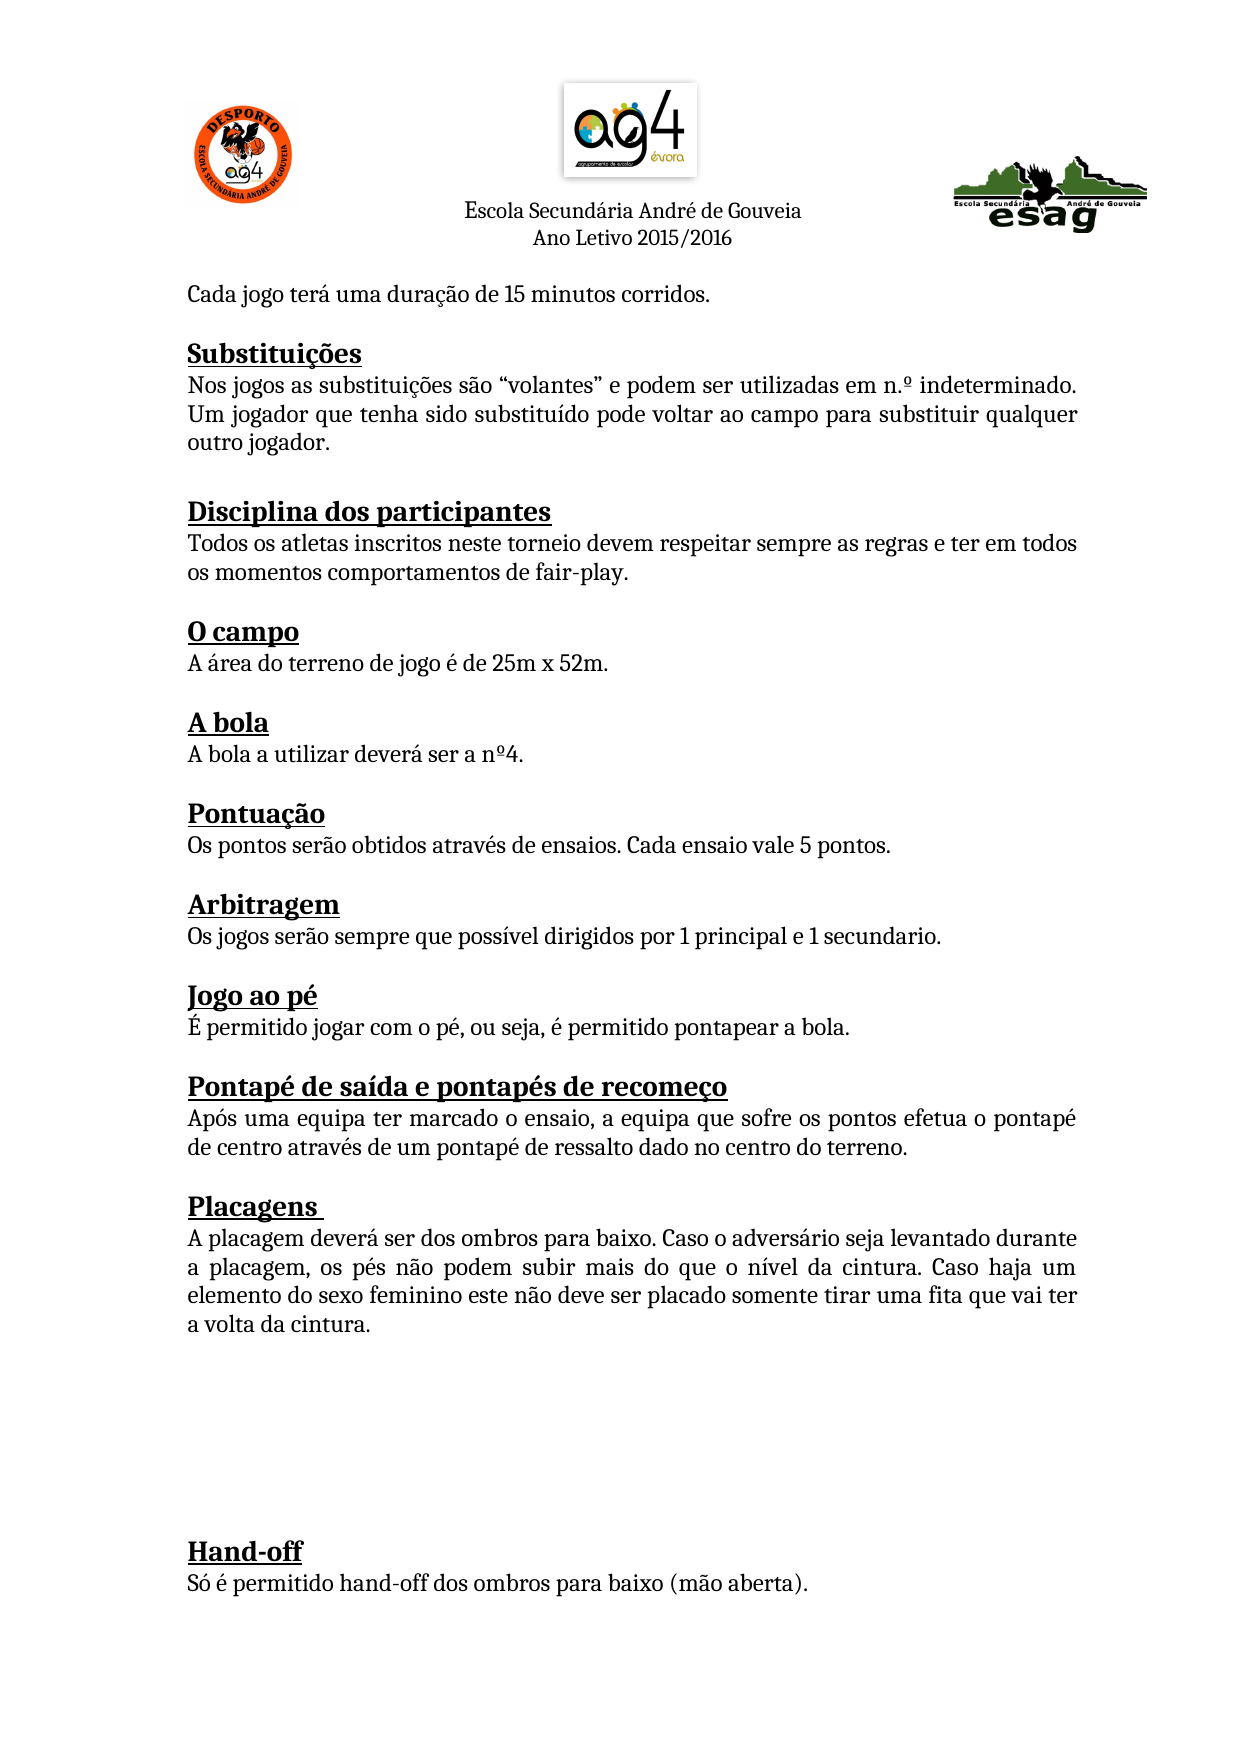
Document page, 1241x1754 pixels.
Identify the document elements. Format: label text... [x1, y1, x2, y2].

text Todos os atletas inscritos neste torneio devem respeitar sempre as regras e ter em todos os momentos comportamentos de fair-play. [187, 529, 1078, 586]
text Cada jogo terá uma duração de 15 minutos corridos. [187, 280, 1078, 308]
text A área do terreno de jogo é de 25m x 52m. [187, 649, 1078, 677]
text Os jogos serão sempre que possível dirigidos por 1 principal e 1 secundario. [187, 922, 1078, 951]
text A placagem deverá ser dos ombros para baixo. Caso o adversário seja levantado durante a placagem, os pés não podem subir mais do que o nível da cintura. Caso haja um elemento do sexo feminino este não deve ser placado somente tirar uma fita que vai ter a volta da cintura. [187, 1224, 1078, 1339]
text A bola a utilizar deverá ser a nº4. [187, 740, 1078, 768]
text Placagens [187, 1190, 1078, 1224]
text Jogo ao pé [187, 979, 1078, 1013]
picture [564, 83, 697, 177]
text É permitido jogar com o pé, ou seja, é permitido pontapear a bola. [187, 1013, 1078, 1042]
text Após uma equipa ter marcado o ensaio, a equipa que sofre os pontos efetua o pontapé de centro através de um pontapé de ressalto dado no centro do terreno. [187, 1104, 1078, 1161]
text Só é permitido hand-off dos ombros para baixo (mão aberta). [187, 1569, 1078, 1597]
picture [950, 151, 1147, 233]
text Nos jogos as substituições são “volantes” e podem ser utilizadas em n.º indeterminado. Um jogador que tenha sido substituído pode voltar ao campo para substituir qualquer outro jogador. [187, 371, 1078, 457]
picture [182, 100, 299, 210]
text Pontuação [187, 797, 1078, 831]
text A bola [187, 706, 1078, 740]
text Pontapé de saída e pontapés de recomeço [187, 1070, 1078, 1104]
text O campo [187, 615, 1078, 649]
text Hand-off [187, 1535, 1078, 1569]
text Os pontos serão obtidos através de ensaios. Cada ensaio vale 5 pontos. [187, 831, 1078, 859]
text Arbitragem [187, 888, 1078, 922]
text Disciplina dos participantes [187, 495, 1078, 529]
text Substituições [187, 337, 1078, 371]
